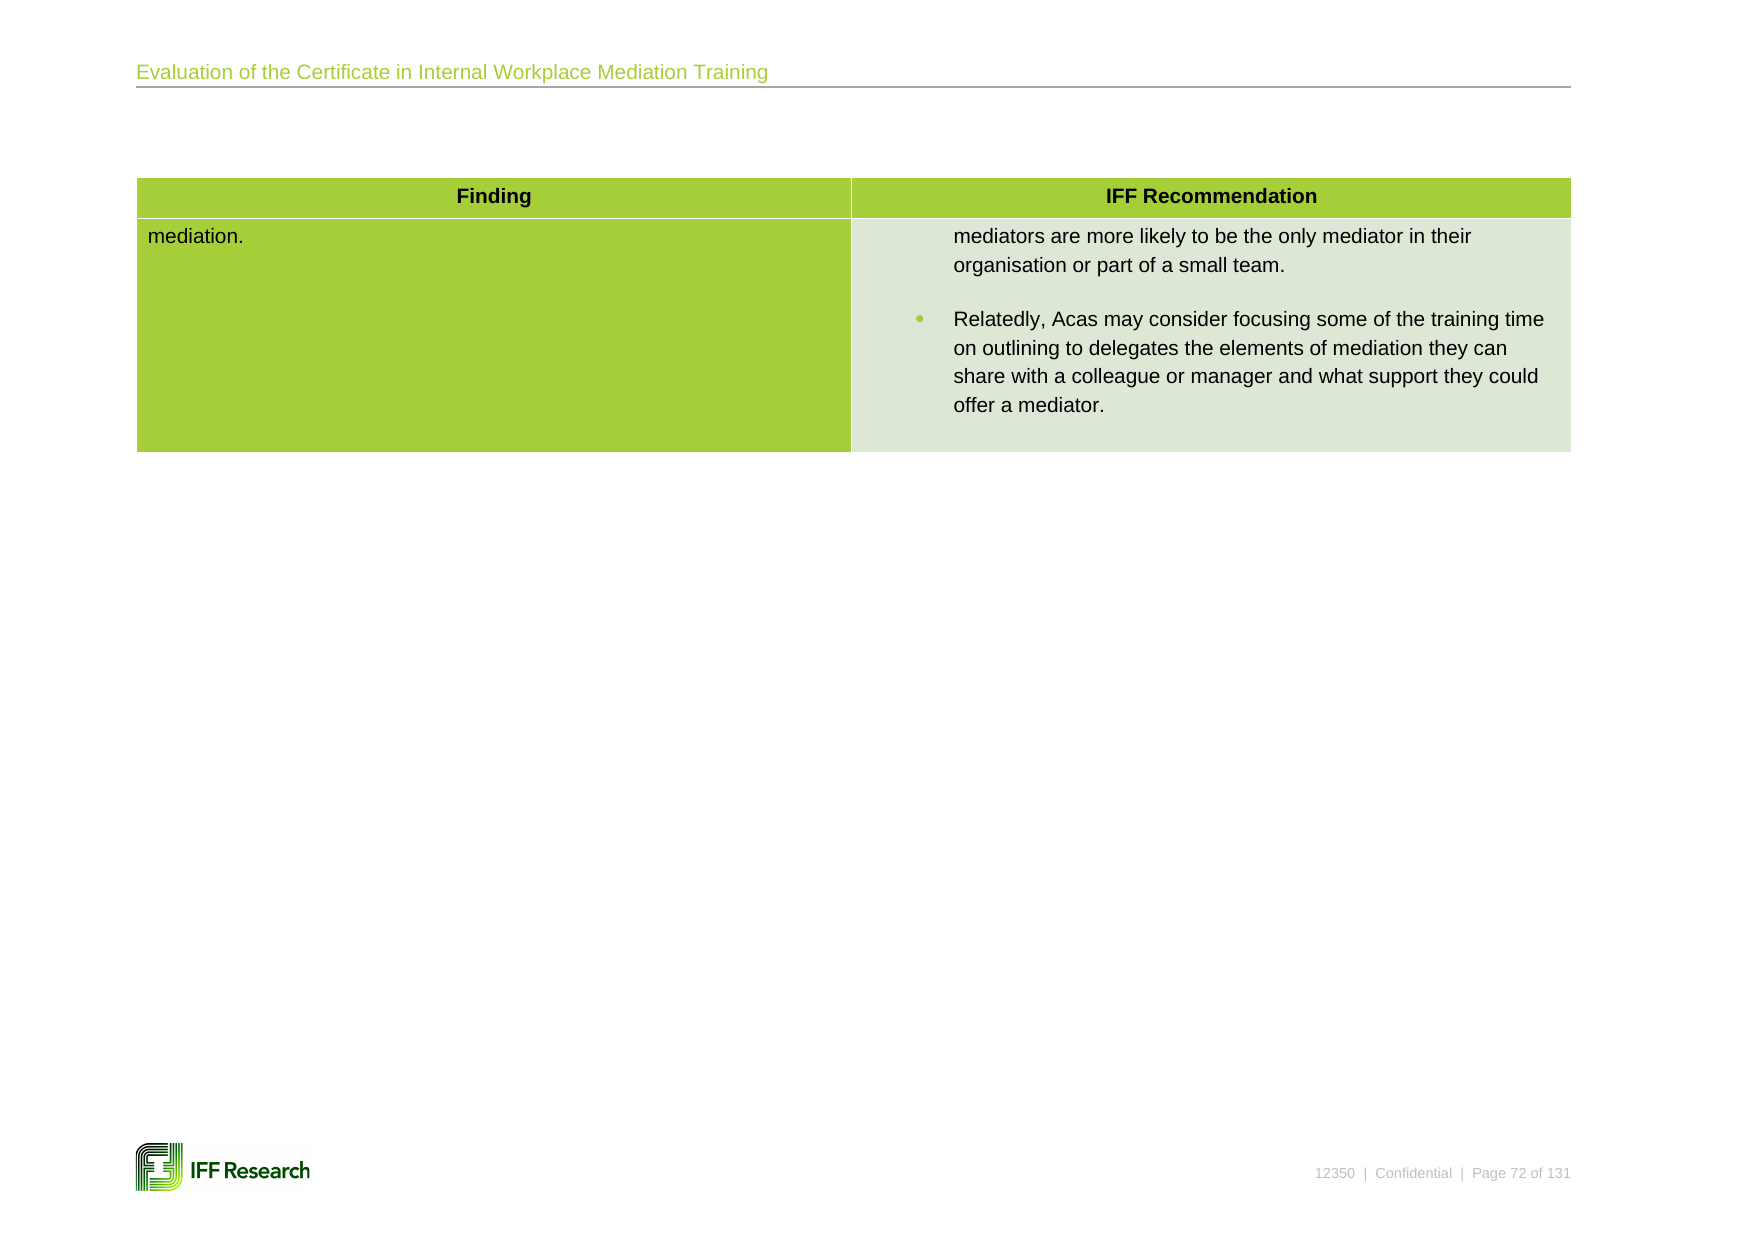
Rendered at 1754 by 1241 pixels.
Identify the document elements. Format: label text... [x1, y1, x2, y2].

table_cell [137, 219, 851, 452]
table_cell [852, 219, 1571, 452]
picture [135, 1143, 310, 1191]
table_header Finding [137, 178, 851, 218]
table_header IFF Recommendation [852, 178, 1571, 218]
